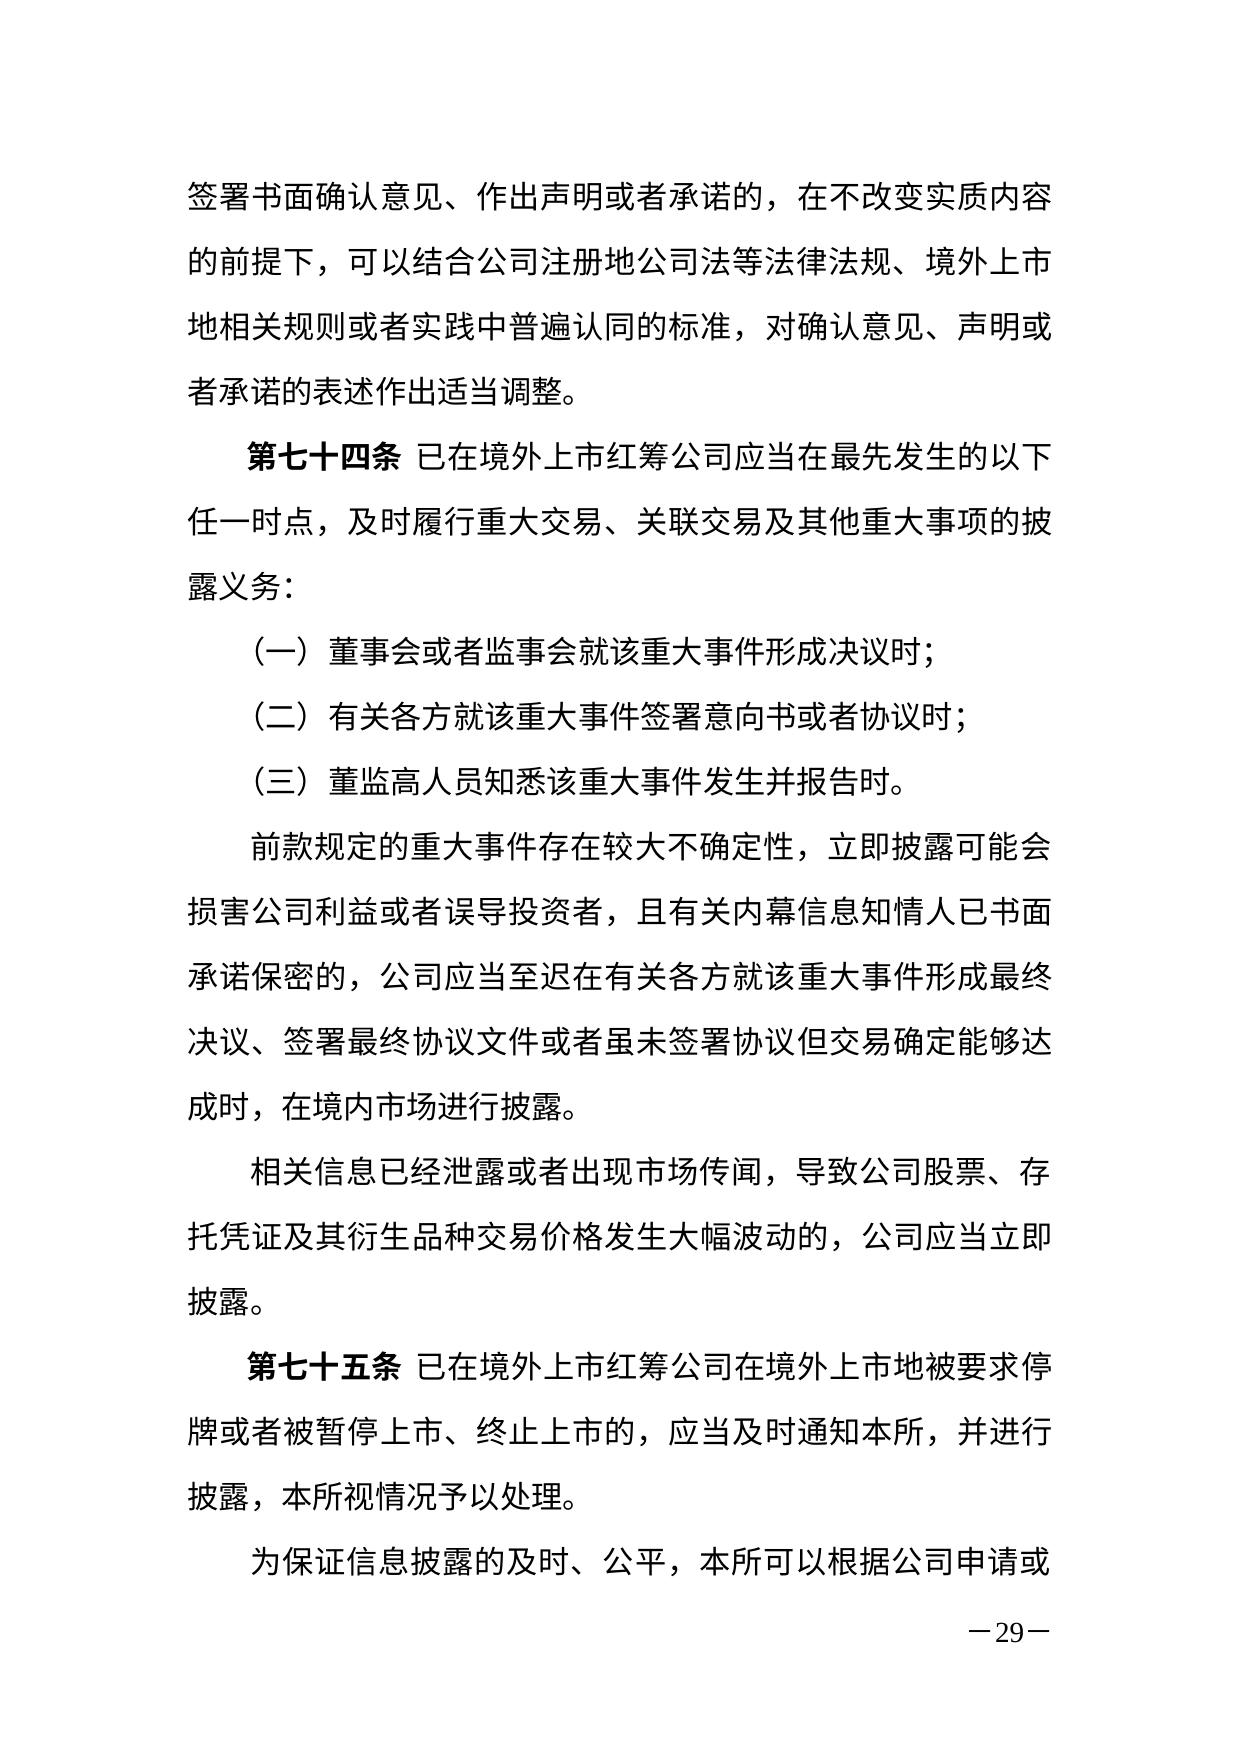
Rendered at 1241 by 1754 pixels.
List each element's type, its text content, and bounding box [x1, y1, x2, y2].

text 相关信息已经泄露或者出现市场传闻，导致公司股票、存托凭证及其衍生品种交易价格发生大幅波动的，公司应当立即披露。 [187, 1137, 1053, 1332]
text （一）董事会或者监事会就该重大事件形成决议时； [187, 617, 1053, 682]
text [187, 1527, 1053, 1592]
text （三）董监高人员知悉该重大事件发生并报告时。 [187, 747, 1053, 812]
list 已在境外上市红筹公司在境外上市地被要求停牌或者被暂停上市、终止上市的，应当及时通知本所，并进行披露，本所视情况予以处理。 [187, 1332, 1053, 1527]
text （二）有关各方就该重大事件签署意向书或者协议时； [187, 682, 1053, 747]
list 已在境外上市红筹公司应当在最先发生的以下任一时点，及时履行重大交易、关联交易及其他重大事项的披露义务： [187, 422, 1053, 617]
text 前款规定的重大事件存在较大不确定性，立即披露可能会损害公司利益或者误导投资者，且有关内幕信息知情人已书面承诺保密的，公司应当至迟在有关各方就该重大事件形成最终决议、签署最终协议文件或者虽未签署协议但交易确定能够达成时，在境内市场进行披露。 [187, 812, 1053, 1137]
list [187, 162, 1053, 422]
